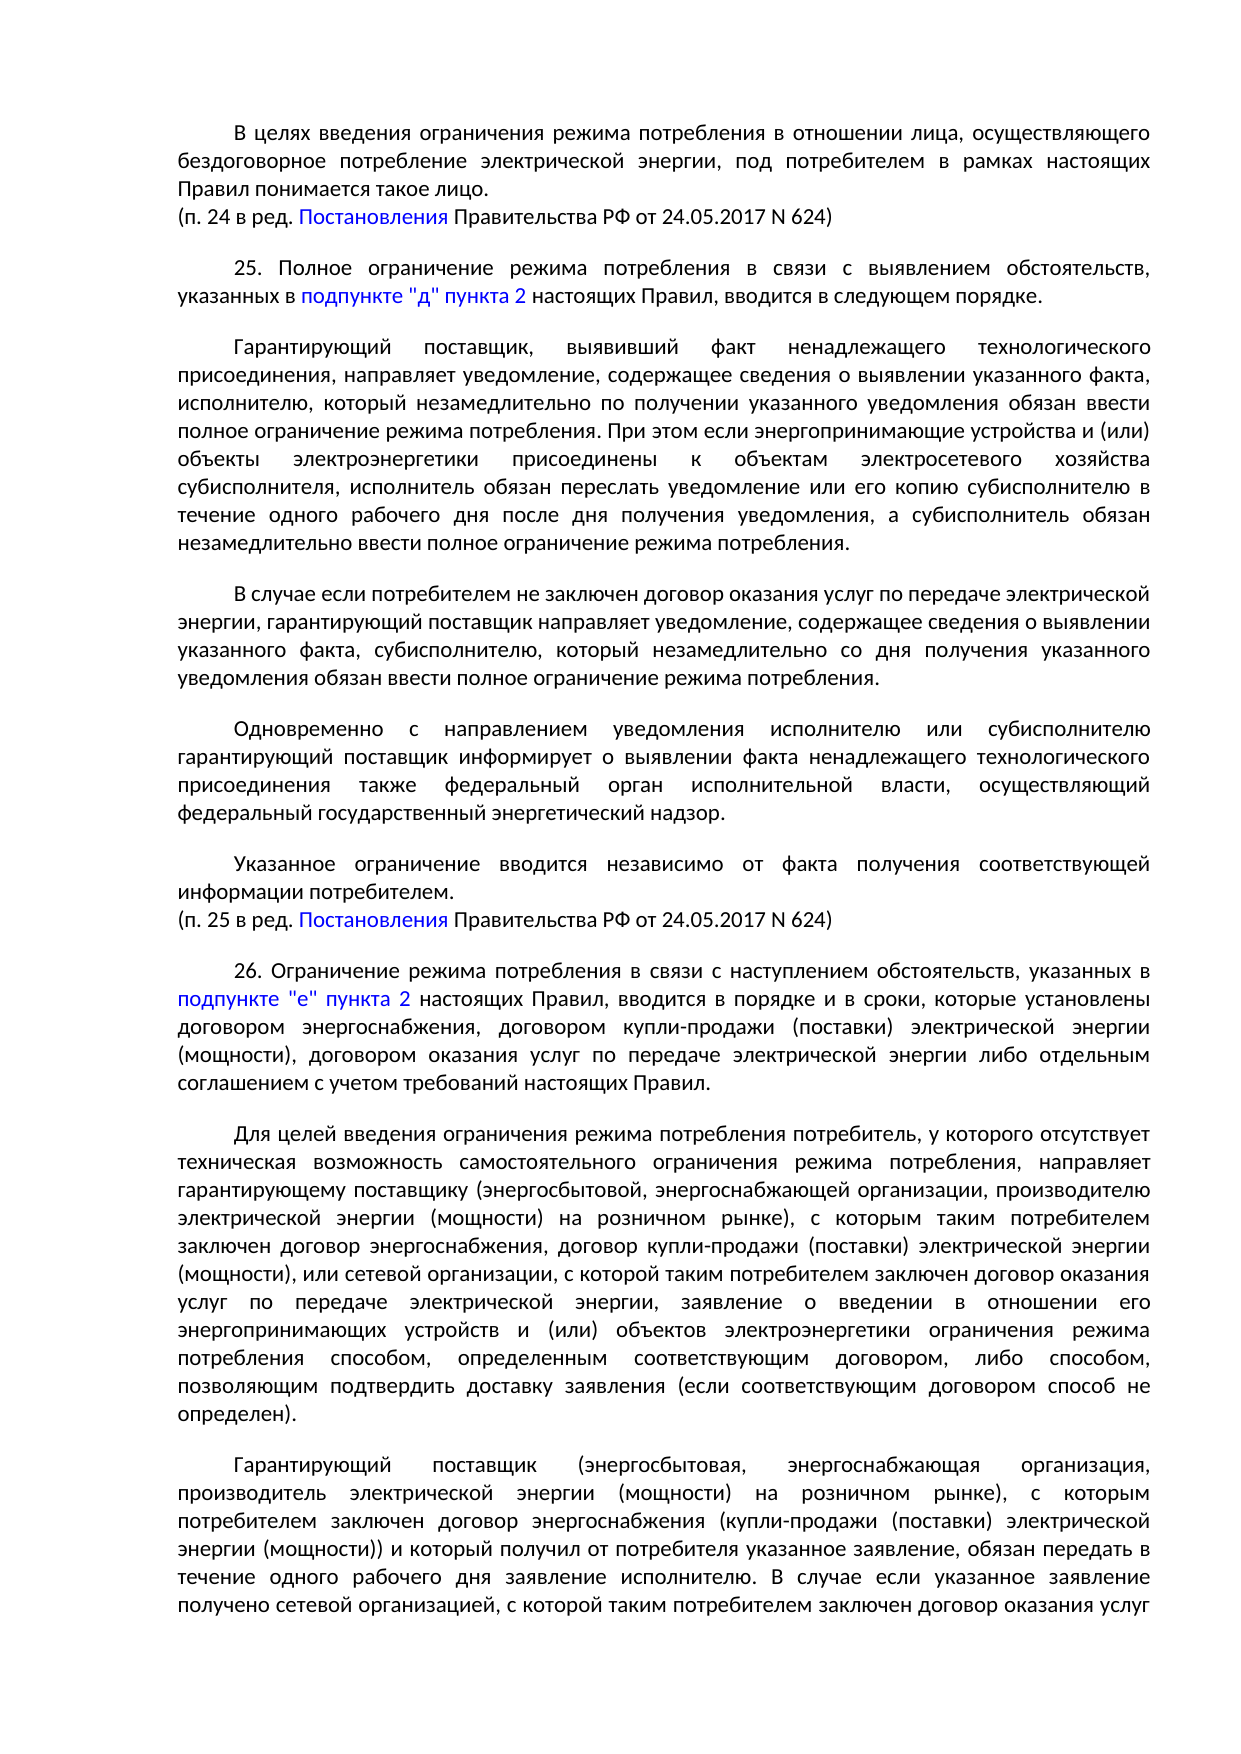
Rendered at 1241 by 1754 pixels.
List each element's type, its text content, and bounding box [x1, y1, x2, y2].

text Указанное ограничение вводится независимо от факта получения соответствующей информации потребителем. [177, 849, 1152, 905]
text 25. Полное ограничение режима потребления в связи с выявлением обстоятельств, указанных в подпункте "д" пункта 2 настоящих Правил, вводится в следующем порядке. [177, 253, 1152, 309]
text (п. 25 в ред. Постановления Правительства РФ от 24.05.2017 N 624) [177, 905, 1152, 933]
text 26. Ограничение режима потребления в связи с наступлением обстоятельств, указанных в подпункте "е" пункта 2 настоящих Правил, вводится в порядке и в сроки, которые установлены договором энергоснабжения, договором купли-продажи (поставки) электрической энергии (мощности), договором оказания услуг по передаче электрической энергии либо отдельным соглашением с учетом требований настоящих Правил. [177, 956, 1152, 1096]
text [177, 1450, 1152, 1618]
text В целях введения ограничения режима потребления в отношении лица, осуществляющего бездоговорное потребление электрической энергии, под потребителем в рамках настоящих Правил понимается такое лицо. [177, 118, 1152, 202]
text В случае если потребителем не заключен договор оказания услуг по передаче электрической энергии, гарантирующий поставщик направляет уведомление, содержащее сведения о выявлении указанного факта, субисполнителю, который незамедлительно со дня получения указанного уведомления обязан ввести полное ограничение режима потребления. [177, 579, 1152, 691]
text Гарантирующий поставщик, выявивший факт ненадлежащего технологического присоединения, направляет уведомление, содержащее сведения о выявлении указанного факта, исполнителю, который незамедлительно по получении указанного уведомления обязан ввести полное ограничение режима потребления. При этом если энергопринимающие устройства и (или) объекты электроэнергетики присоединены к объектам электросетевого хозяйства субисполнителя, исполнитель обязан переслать уведомление или его копию субисполнителю в течение одного рабочего дня после дня получения уведомления, а субисполнитель обязан незамедлительно ввести полное ограничение режима потребления. [177, 332, 1152, 556]
text Для целей введения ограничения режима потребления потребитель, у которого отсутствует техническая возможность самостоятельного ограничения режима потребления, направляет гарантирующему поставщику (энергосбытовой, энергоснабжающей организации, производителю электрической энергии (мощности) на розничном рынке), с которым таким потребителем заключен договор энергоснабжения, договор купли-продажи (поставки) электрической энергии (мощности), или сетевой организации, с которой таким потребителем заключен договор оказания услуг по передаче электрической энергии, заявление о введении в отношении его энергопринимающих устройств и (или) объектов электроэнергетики ограничения режима потребления способом, определенным соответствующим договором, либо способом, позволяющим подтвердить доставку заявления (если соответствующим договором способ не определен). [177, 1119, 1152, 1427]
text Одновременно с направлением уведомления исполнителю или субисполнителю гарантирующий поставщик информирует о выявлении факта ненадлежащего технологического присоединения также федеральный орган исполнительной власти, осуществляющий федеральный государственный энергетический надзор. [177, 714, 1152, 826]
text (п. 24 в ред. Постановления Правительства РФ от 24.05.2017 N 624) [177, 202, 1152, 230]
